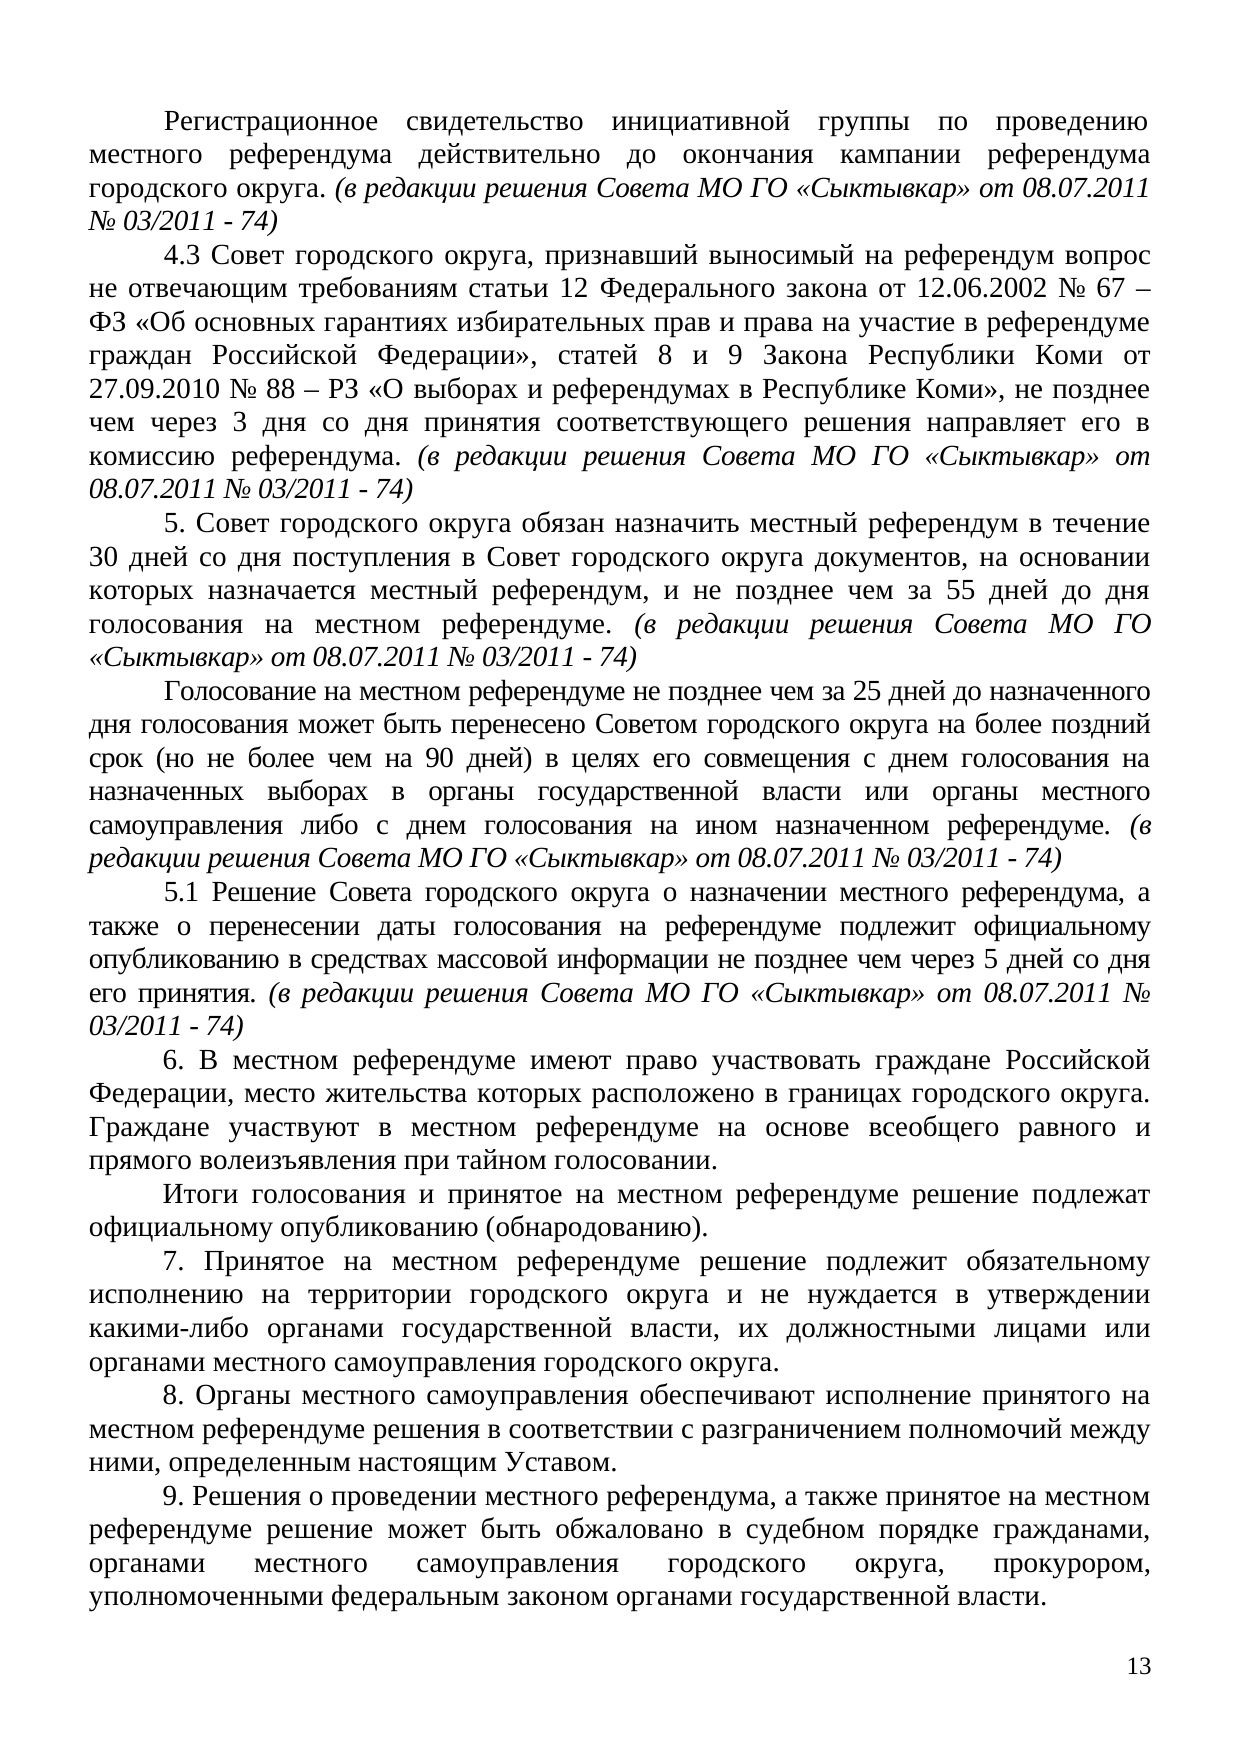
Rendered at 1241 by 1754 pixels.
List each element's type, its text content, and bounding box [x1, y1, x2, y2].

text 9. Решения о проведении местного референдума, а также принятое на местном референдуме решение может быть обжаловано в судебном порядке гражданами, органами местного самоуправления городского округа, прокурором, уполномоченными федеральным законом органами государственной власти. [89, 1478, 1152, 1612]
text 4.3 Совет городского округа, признавший выносимый на референдум вопрос не отвечающим требованиям статьи 12 Федерального закона от 12.06.2002 № 67 – ФЗ «Об основных гарантиях избирательных прав и права на участие в референдуме граждан Российской Федерации», статей 8 и 9 Закона Республики Коми от 27.09.2010 № 88 – РЗ «О выборах и референдумах в Республике Коми», не позднее чем через 3 дня со дня принятия соответствующего решения направляет его в комиссию референдума. (в редакции решения Совета МО ГО «Сыктывкар» от 08.07.2011 № 03/2011 - 74) [89, 237, 1152, 505]
text Регистрационное свидетельство инициативной группы по проведению местного референдума действительно до окончания кампании референдума городского округа. (в редакции решения Совета МО ГО «Сыктывкар» от 08.07.2011 № 03/2011 - 74) [89, 103, 1152, 237]
text 8. Органы местного самоуправления обеспечивают исполнение принятого на местном референдуме решения в соответствии с разграничением полномочий между ними, определенным настоящим Уставом. [89, 1377, 1152, 1478]
text 7. Принятое на местном референдуме решение подлежит обязательному исполнению на территории городского округа и не нуждается в утверждении какими-либо органами государственной власти, их должностными лицами или органами местного самоуправления городского округа. [89, 1243, 1152, 1377]
text 6. В местном референдуме имеют право участвовать граждане Российской Федерации, место жительства которых расположено в границах городского округа. Граждане участвуют в местном референдуме на основе всеобщего равного и прямого волеизъявления при тайном голосовании. [89, 1042, 1152, 1176]
text 5. Совет городского округа обязан назначить местный референдум в течение 30 дней со дня поступления в Совет городского округа документов, на основании которых назначается местный референдум, и не позднее чем за 55 дней до дня голосования на местном референдуме. (в редакции решения Совета МО ГО «Сыктывкар» от 08.07.2011 № 03/2011 - 74) [89, 505, 1152, 673]
text Голосование на местном референдуме не позднее чем за 25 дней до назначенного дня голосования может быть перенесено Советом городского округа на более поздний срок (но не более чем на 90 дней) в целях его совмещения с днем голосования на назначенных выборах в органы государственной власти или органы местного самоуправления либо с днем голосования на ином назначенном референдуме. (в редакции решения Совета МО ГО «Сыктывкар» от 08.07.2011 № 03/2011 - 74) [89, 673, 1152, 874]
text 5.1 Решение Совета городского округа о назначении местного референдума, а также о перенесении даты голосования на референдуме подлежит официальному опубликованию в средствах массовой информации не позднее чем через 5 дней со дня его принятия. (в редакции решения Совета МО ГО «Сыктывкар» от 08.07.2011 № 03/2011 - 74) [89, 874, 1152, 1042]
text Итоги голосования и принятое на местном референдуме решение подлежат официальному опубликованию (обнародованию). [89, 1176, 1152, 1243]
